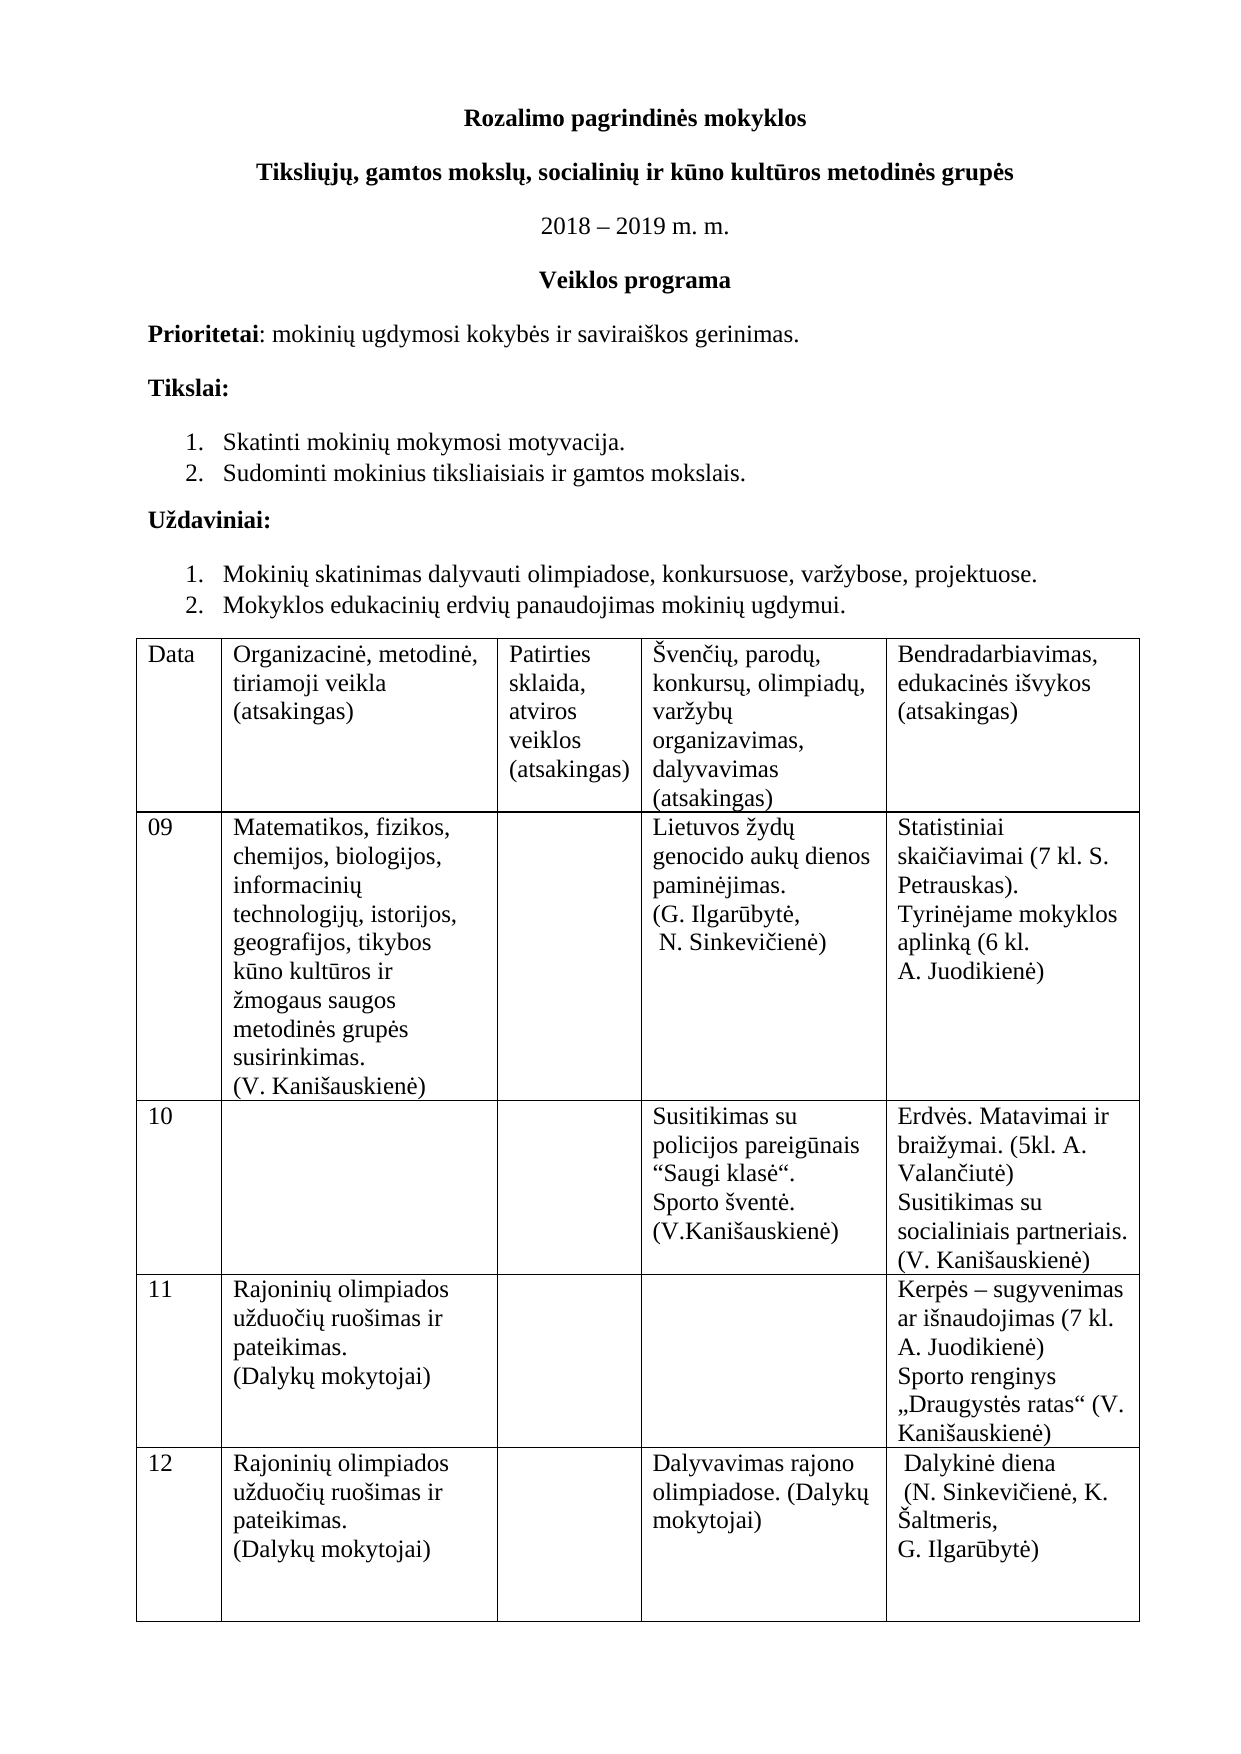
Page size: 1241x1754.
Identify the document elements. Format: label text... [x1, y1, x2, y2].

table_cell [222, 1101, 497, 1273]
table_cell Matematikos, fizikos, chemijos, biologijos, informacinių technologijų, istorijos, geografijos, tikybos kūno kultūros ir žmogaus saugos metodinės grupės susirinkimas. (V. Kanišauskienė) [222, 813, 497, 1100]
table_cell Rajoninių olimpiados užduočių ruošimas ir pateikimas. (Dalykų mokytojai) [222, 1448, 497, 1621]
table_cell Lietuvos žydų genocido aukų dienos paminėjimas. (G. Ilgarūbytė, N. Sinkevičienė) [642, 813, 886, 1100]
table_header Patirties sklaida, atviros veiklos (atsakingas) [498, 639, 641, 811]
text Tikslai: [148, 373, 1122, 401]
table_header Švenčių, parodų, konkursų, olimpiadų, varžybų organizavimas, dalyvavimas (atsakingas) [642, 639, 886, 811]
table_cell [498, 1448, 641, 1621]
table_cell Dalykinė diena (N. Sinkevičienė, K. Šaltmeris, G. Ilgarūbytė) [887, 1448, 1139, 1621]
table_cell 12 [137, 1448, 221, 1621]
list Mokinių skatinimas dalyvauti olimpiadose, konkursuose, varžybose, projektuose. [185, 559, 1122, 588]
table_header Data [137, 639, 221, 811]
table_cell 10 [137, 1101, 221, 1273]
table_cell [498, 1101, 641, 1273]
table_header Organizacinė, metodinė, tiriamoji veikla (atsakingas) [222, 639, 497, 811]
table_cell Dalyvavimas rajono olimpiadose. (Dalykų mokytojai) [642, 1448, 886, 1621]
table_cell Erdvės. Matavimai ir braižymai. (5kl. A. Valančiutė) Susitikimas su socialiniais partneriais. (V. Kanišauskienė) [887, 1101, 1139, 1273]
text Prioritetai: mokinių ugdymosi kokybės ir saviraiškos gerinimas. [148, 319, 1122, 348]
list Sudominti mokinius tiksliaisiais ir gamtos mokslais. [185, 458, 1122, 486]
text Rozalimo pagrindinės mokyklos [148, 103, 1122, 132]
table_cell [498, 1275, 641, 1447]
table_cell [498, 813, 641, 1100]
text Veiklos programa [148, 265, 1122, 294]
table_cell 11 [137, 1275, 221, 1447]
table_cell [642, 1275, 886, 1447]
table_cell Susitikimas su policijos pareigūnais “Saugi klasė“. Sporto šventė. (V.Kanišauskienė) [642, 1101, 886, 1273]
list Skatinti mokinių mokymosi motyvacija. [185, 427, 1122, 455]
text Tiksliųjų, gamtos mokslų, socialinių ir kūno kultūros metodinės grupės [148, 157, 1122, 186]
table_cell Kerpės – sugyvenimas ar išnaudojimas (7 kl. A. Juodikienė) Sporto renginys „Draugystės ratas“ (V. Kanišauskienė) [887, 1275, 1139, 1447]
list Mokyklos edukacinių erdvių panaudojimas mokinių ugdymui. [185, 590, 1122, 619]
text Uždaviniai: [148, 505, 1122, 534]
text 2018 – 2019 m. m. [148, 211, 1122, 240]
table_header Bendradarbiavimas, edukacinės išvykos (atsakingas) [887, 639, 1139, 811]
table_cell 09 [137, 813, 221, 1100]
table_cell Rajoninių olimpiados užduočių ruošimas ir pateikimas. (Dalykų mokytojai) [222, 1275, 497, 1447]
table_cell Statistiniai skaičiavimai (7 kl. S. Petrauskas). Tyrinėjame mokyklos aplinką (6 kl. A. Juodikienė) [887, 813, 1139, 1100]
